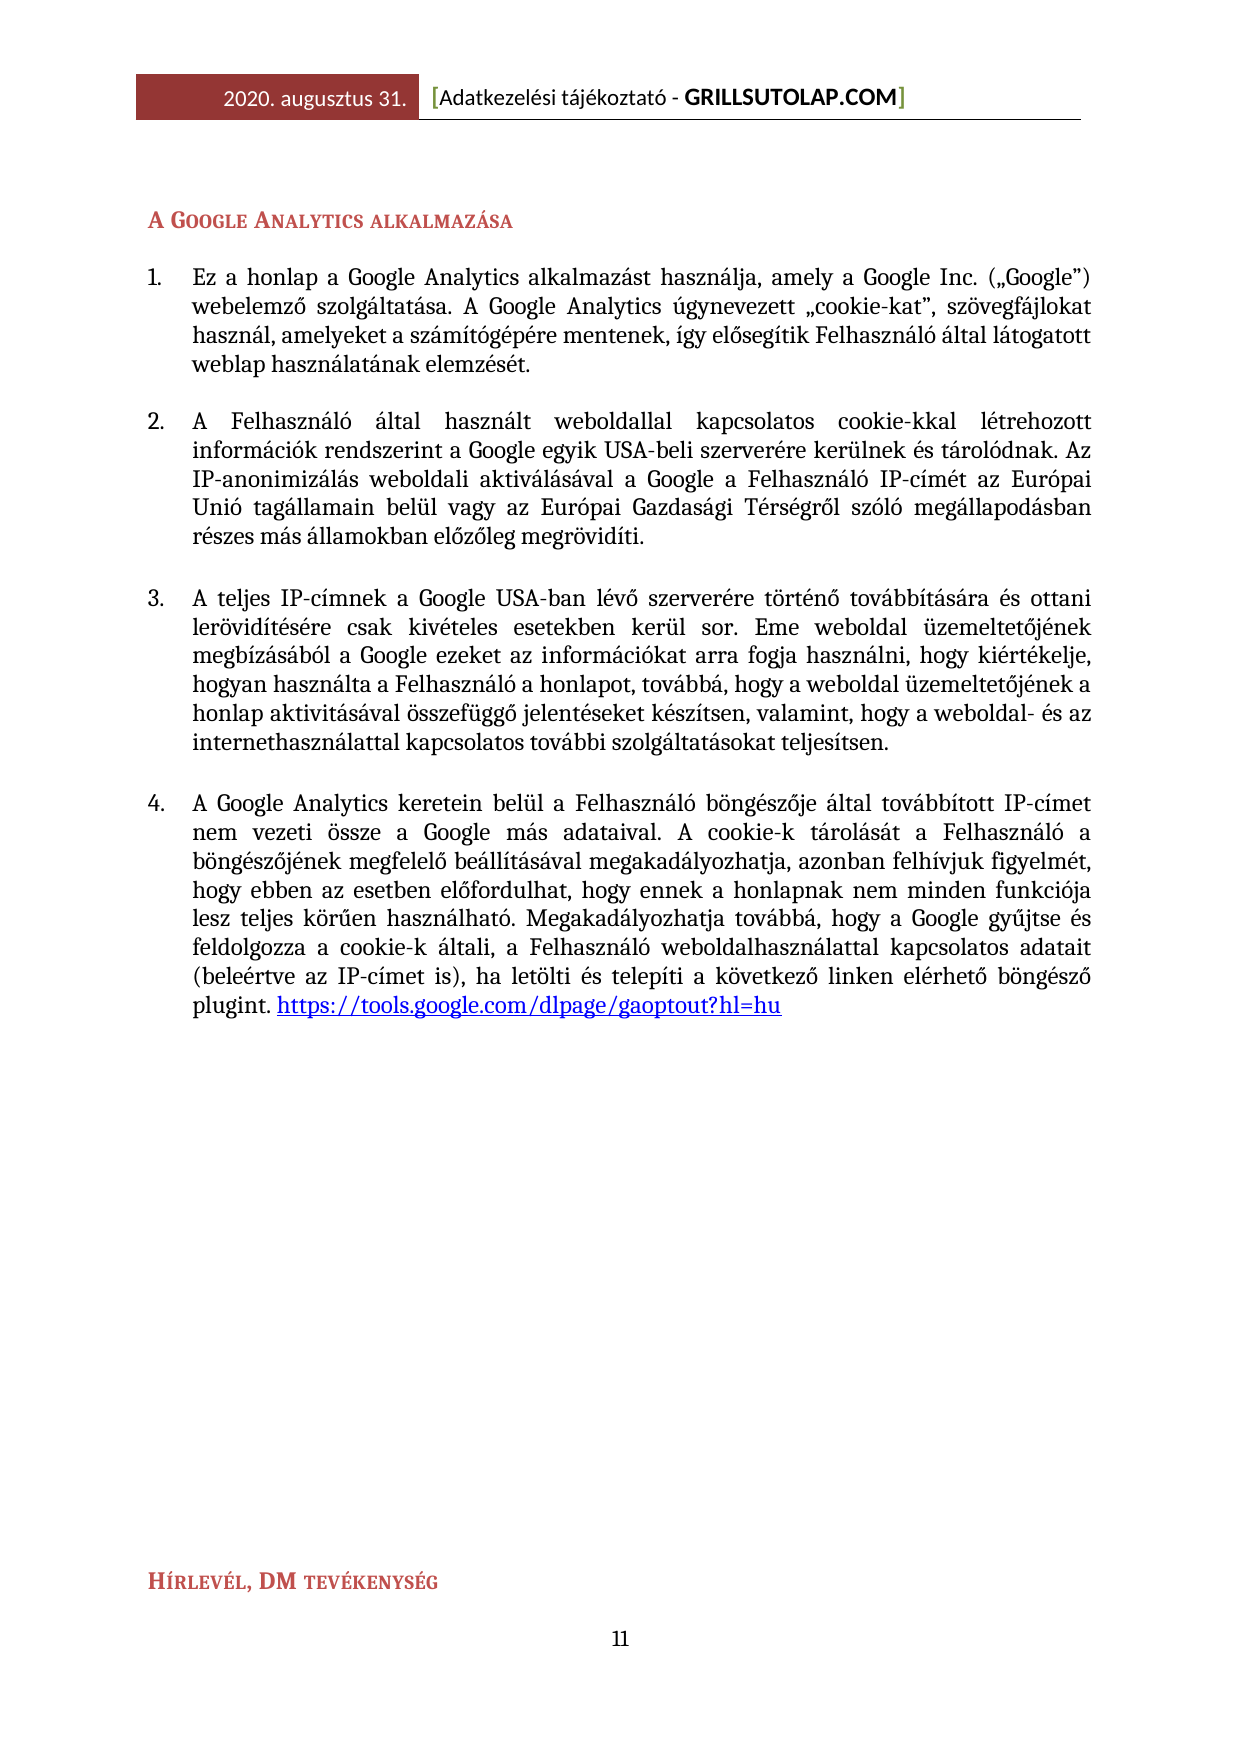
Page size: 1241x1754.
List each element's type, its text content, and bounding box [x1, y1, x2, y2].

text A Google Analytics alkalmazása [148, 206, 1093, 234]
list A Google Analytics keretein belül a Felhasználó böngészője által továbbított IP-címet nem vezeti össze a Google más adataival. A cookie-k tárolását a Felhasználó a böngészőjének megfelelő beállításával megakadályozhatja, azonban felhívjuk figyelmét, hogy ebben az esetben előfordulhat, hogy ennek a honlapnak nem minden funkciója lesz teljes körűen használható. Megakadályozhatja továbbá, hogy a Google gyűjtse és feldolgozza a cookie-k általi, a Felhasználó weboldalhasználattal kapcsolatos adatait (beleértve az IP-címet is), ha letölti és telepíti a következő linken elérhető böngésző plugint. https://tools.google.com/dlpage/gaoptout?hl=hu [148, 789, 1093, 1019]
list Ez a honlap a Google Analytics alkalmazást használja, amely a Google Inc. („Google”) webelemző szolgáltatása. A Google Analytics úgynevezett „cookie-kat”, szövegfájlokat használ, amelyeket a számítógépére mentenek, így elősegítik Felhasználó által látogatott weblap használatának elemzését. [148, 263, 1093, 378]
text Hírlevél, DM tevékenység [148, 1567, 1093, 1596]
list A Felhasználó által használt weboldallal kapcsolatos cookie-kkal létrehozott információk rendszerint a Google egyik USA-beli szerverére kerülnek és tárolódnak. Az IP-anonimizálás weboldali aktiválásával a Google a Felhasználó IP-címét az Európai Unió tagállamain belül vagy az Európai Gazdasági Térségről szóló megállapodásban részes más államokban előzőleg megrövidíti. [148, 407, 1093, 551]
list A teljes IP-címnek a Google USA-ban lévő szerverére történő továbbítására és ottani lerövidítésére csak kivételes esetekben kerül sor. Eme weboldal üzemeltetőjének megbízásából a Google ezeket az információkat arra fogja használni, hogy kiértékelje, hogyan használta a Felhasználó a honlapot, továbbá, hogy a weboldal üzemeltetőjének a honlap aktivitásával összefüggő jelentéseket készítsen, valamint, hogy a weboldal- és az internethasználattal kapcsolatos további szolgáltatásokat teljesítsen. [148, 584, 1093, 756]
